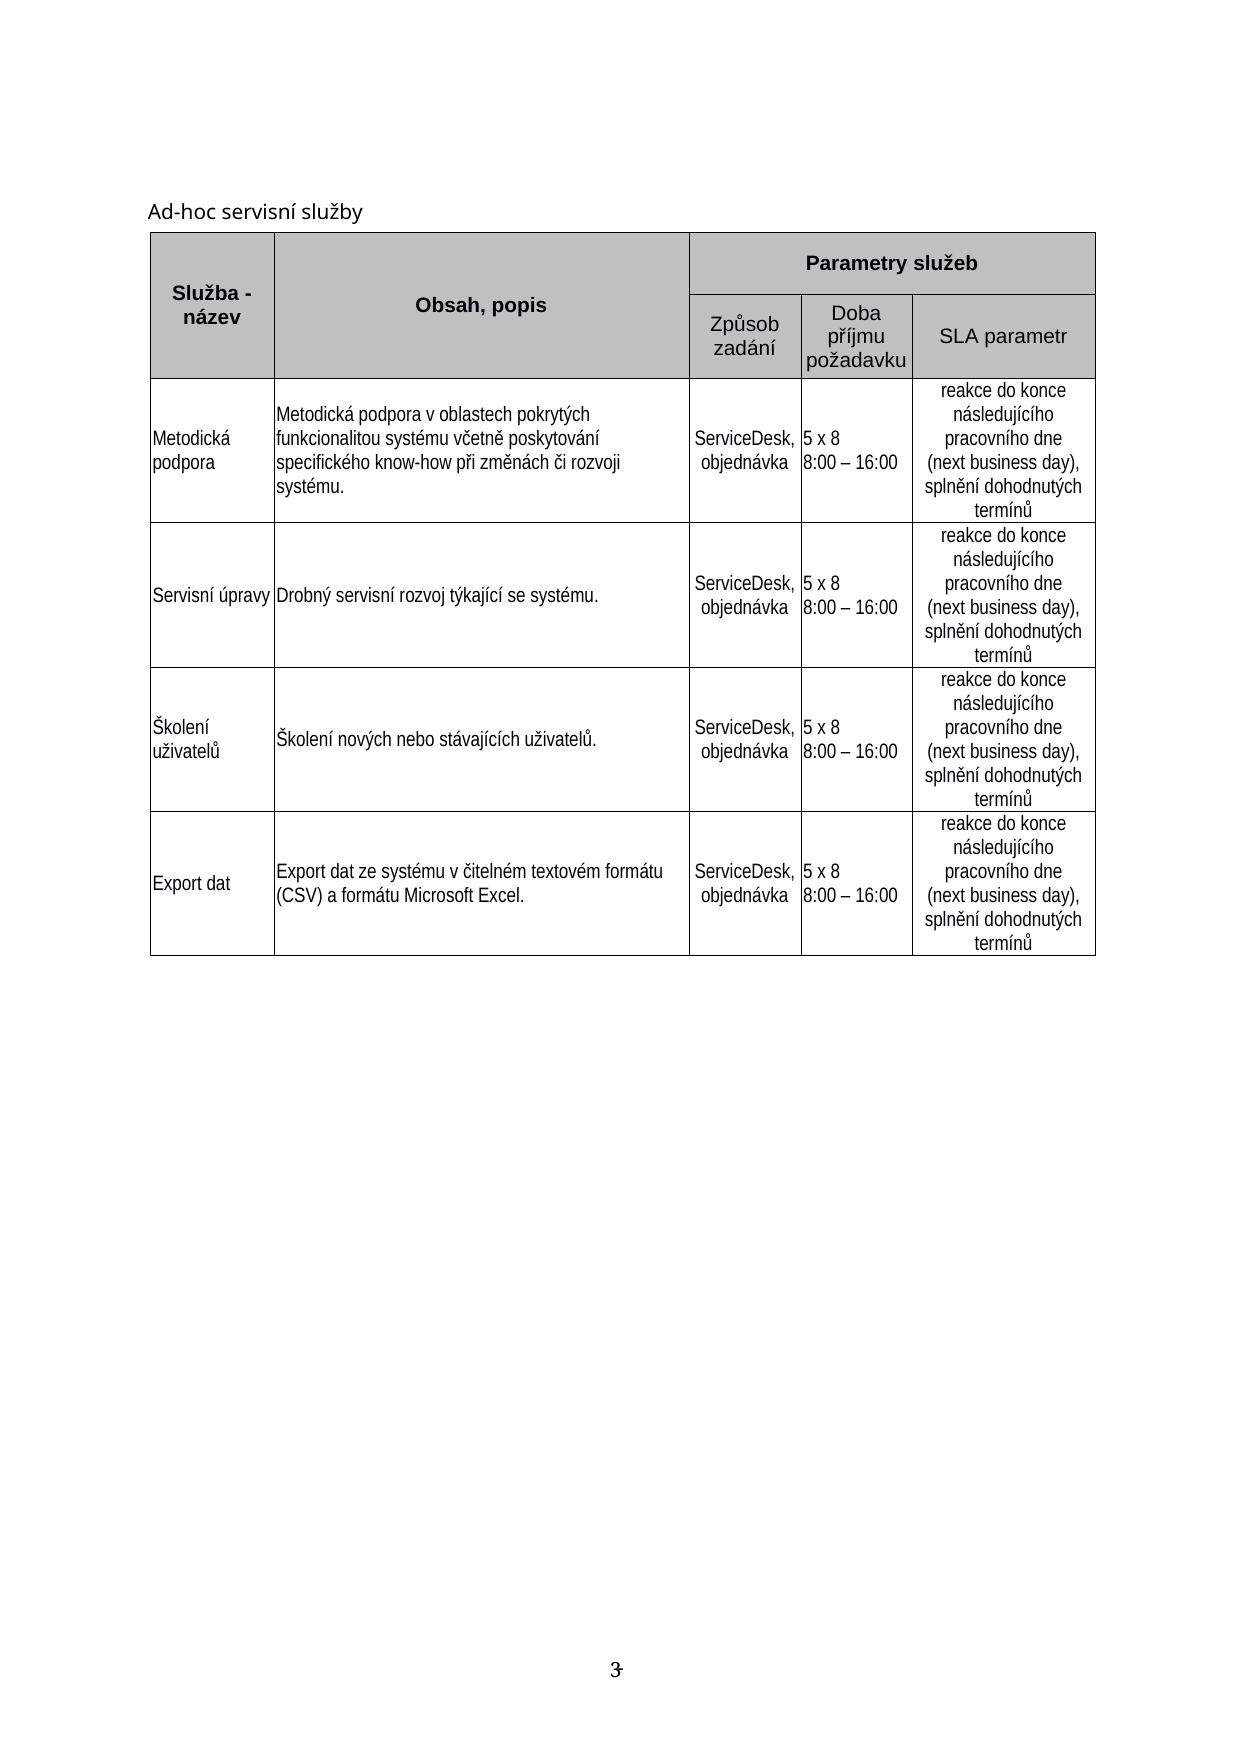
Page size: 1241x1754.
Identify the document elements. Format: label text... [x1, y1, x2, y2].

table_cell Metodická podpora [151, 379, 274, 522]
table_cell reakce do konce následujícího pracovního dne (next business day), splnění dohodnutých termínů [913, 668, 1095, 811]
table_cell Školení nových nebo stávajících uživatelů. [275, 668, 689, 811]
table_cell Metodická podpora v oblastech pokrytých funkcionalitou systému včetně poskytování specifického know-how při změnách či rozvoji systému. [275, 379, 689, 522]
table_cell ServiceDesk, objednávka [690, 523, 801, 666]
table_cell Doba příjmu požadavku [802, 295, 912, 378]
table_header Služba - název [151, 233, 274, 378]
table_cell SLA parametr [913, 295, 1095, 378]
table_cell reakce do konce následujícího pracovního dne (next business day), splnění dohodnutých termínů [913, 379, 1095, 522]
table_cell Drobný servisní rozvoj týkající se systému. [275, 523, 689, 666]
table_header Parametry služeb [690, 233, 1095, 294]
table_cell Školení uživatelů [151, 668, 274, 811]
table_cell Způsob zadání [690, 295, 801, 378]
table_cell Export dat ze systému v čitelném textovém formátu (CSV) a formátu Microsoft Excel. [275, 812, 689, 955]
table_cell ServiceDesk, objednávka [690, 812, 801, 955]
table_cell reakce do konce následujícího pracovního dne (next business day), splnění dohodnutých termínů [913, 812, 1095, 955]
table_cell reakce do konce následujícího pracovního dne (next business day), splnění dohodnutých termínů [913, 523, 1095, 666]
table_cell 5 x 8 8:00 – 16:00 [802, 379, 912, 522]
subtitle Ad-hoc servisní služby [148, 197, 1093, 225]
table_cell 5 x 8 8:00 – 16:00 [802, 523, 912, 666]
table_cell ServiceDesk, objednávka [690, 379, 801, 522]
table_header Obsah, popis [275, 233, 689, 378]
table_cell 5 x 8 8:00 – 16:00 [802, 812, 912, 955]
table_cell Servisní úpravy [151, 523, 274, 666]
table_cell 5 x 8 8:00 – 16:00 [802, 668, 912, 811]
table_cell Export dat [151, 812, 274, 955]
table_cell ServiceDesk, objednávka [690, 668, 801, 811]
